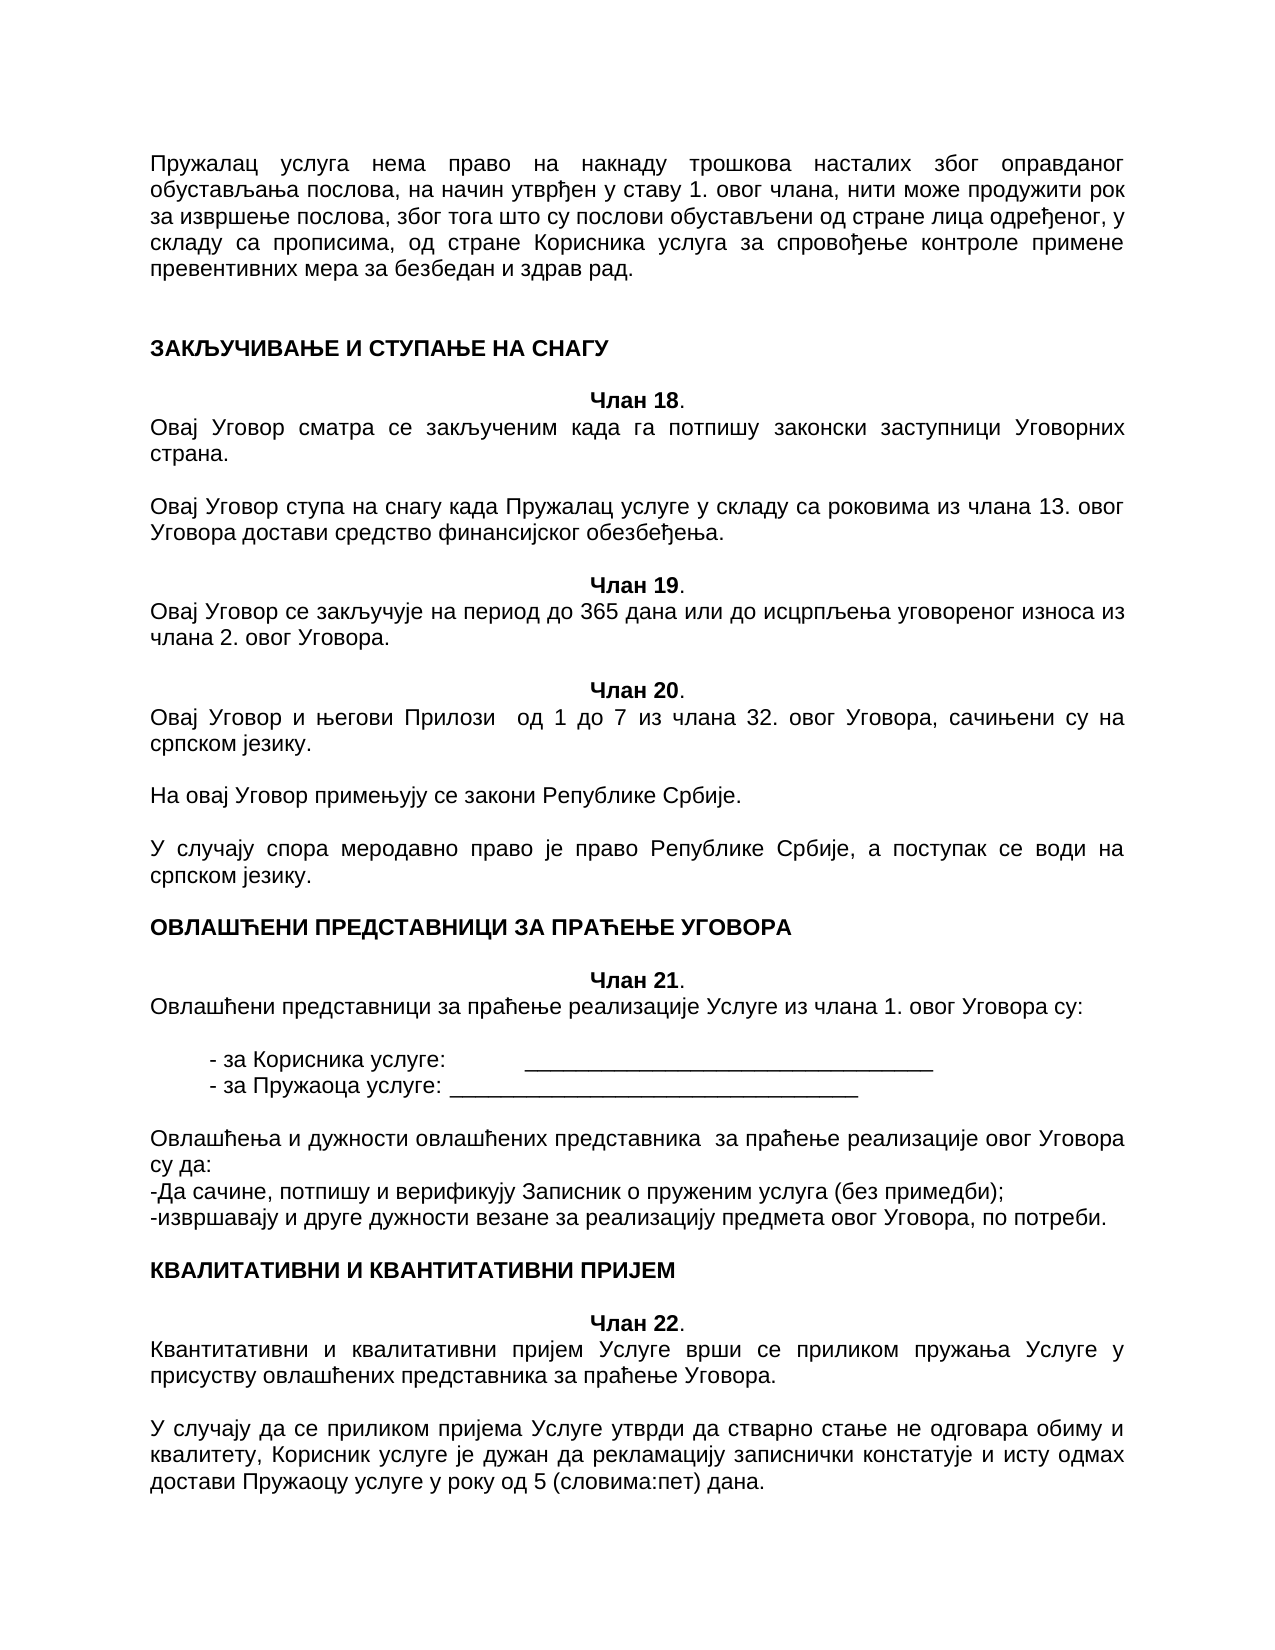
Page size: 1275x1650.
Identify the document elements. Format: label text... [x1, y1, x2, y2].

text ОВЛАШЋЕНИ ПРЕДСТАВНИЦИ ЗА ПРАЋЕЊЕ УГОВОРА [150, 914, 1125, 941]
text -Да сачине, потпишу и верификују Записник о пруженим услуга (без примедби); [150, 1178, 1125, 1204]
text Овај Уговор се закључује на период до 365 дана или до исцрпљења уговореног износа из члана 2. овог Уговора. [150, 598, 1125, 651]
text У случају да се приликом пријема Услуге утврди да стварно стање не одговара обиму и квалитету, Корисник услуге је дужан да рекламацију записнички констатује и исту одмах достави Пружаоцу услуге у року од 5 (словима:пет) дана. [150, 1415, 1125, 1494]
text Овај Уговор сматра се закљученим када га потпишу законски заступници Уговорних страна. [150, 413, 1125, 466]
text Овлашћења и дужности овлашћених представника за праћење реализације овог Уговора су да: [150, 1125, 1125, 1178]
text - за Корисника услуге: ________________________________ [150, 1046, 1125, 1072]
text -извршавају и друге дужности везане за реализацију предмета овог Уговора, по потреби. [150, 1204, 1125, 1231]
text Члан 20. [150, 677, 1125, 703]
text Члан 19. [150, 572, 1125, 598]
text Члан 21. [150, 967, 1125, 993]
text На овај Уговор примењују се закони Републике Србије. [150, 782, 1125, 809]
text Квантитативни и квалитативни пријем Услуге врши се приликом пружања Услуге у присуству овлашћених представника за праћење Уговора. [150, 1336, 1125, 1389]
text Овлашћени представници за праћење реализације Услуге из члана 1. овог Уговора су: [150, 993, 1125, 1020]
text КВАЛИТАТИВНИ И КВАНТИТАТИВНИ ПРИЈЕМ [150, 1257, 1125, 1283]
text Пружалац услуга нема право на накнаду трошкова насталих због оправданог обустављања послова, на начин утврђен у ставу 1. oвог члана, нити може продужити рок за извршење послова, због тога што су послови обустављени од стране лица одређеног, у складу са прописима, од стране Корисника услуга за спровођење контроле примене превентивних мера за безбедан и здрав рад. [150, 150, 1125, 282]
text Члан 22. [150, 1309, 1125, 1336]
text Овај Уговор ступа на снагу када Пружалац услуге у складу са роковима из члана 13. овог Уговора достави средство финансијског обезбеђења. [150, 493, 1125, 545]
text Члан 18. [150, 387, 1125, 413]
text ЗАКЉУЧИВАЊЕ И СТУПАЊЕ НА СНАГУ [150, 334, 1125, 361]
text - за Пружаоца услуге: ________________________________ [150, 1072, 1125, 1099]
text У случају спора меродавно право је право Републике Србије, а поступак се води на српском језику. [150, 835, 1125, 888]
text Овај Уговор и његови Прилози од 1 до 7 из члана 32. овог Уговора, сачињени су на српском језику. [150, 703, 1125, 756]
